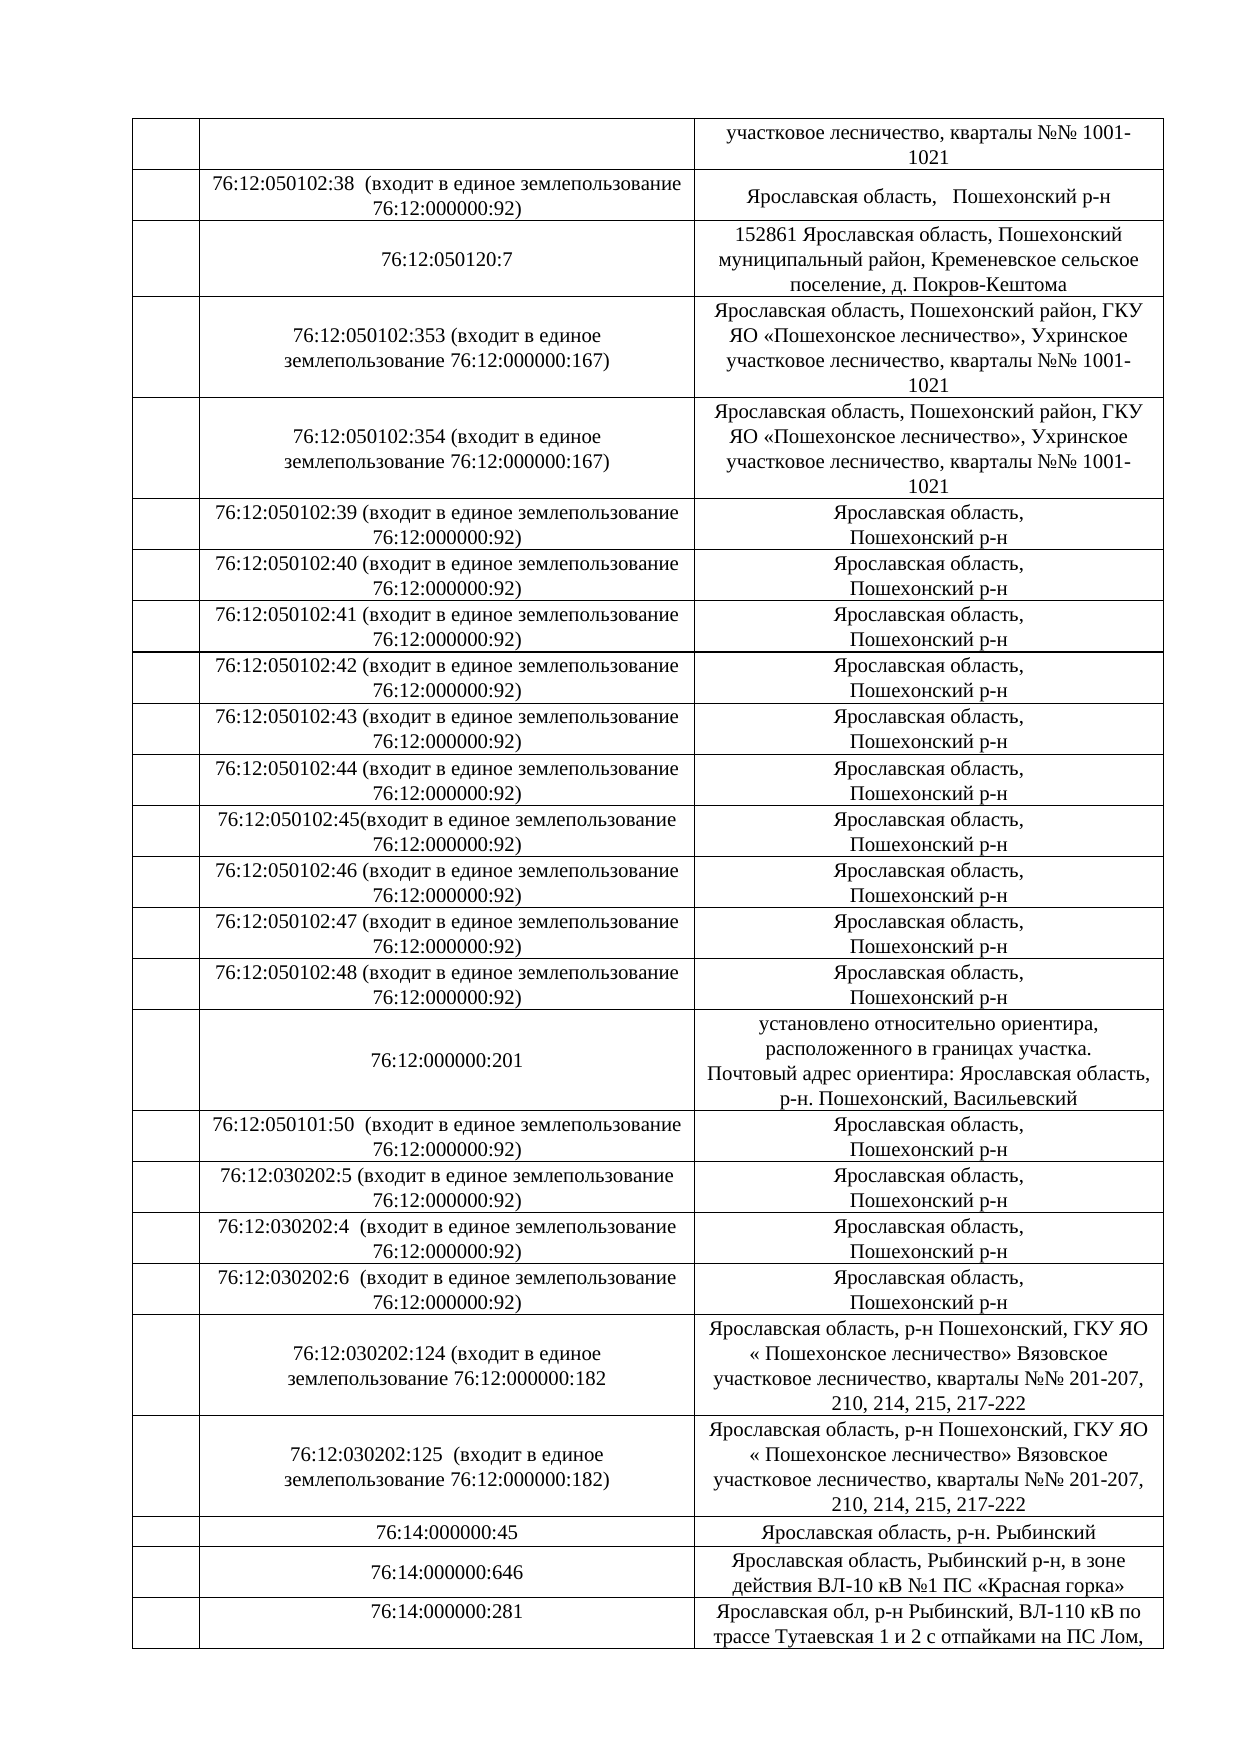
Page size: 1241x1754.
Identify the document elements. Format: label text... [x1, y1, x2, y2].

table_cell Ярославская область, р-н Пошехонский, ГКУ ЯО « Пошехонское лесничество» Вязовское участковое лесничество, кварталы №№ 201-207, 210, 214, 215, 217-222 [695, 1315, 1163, 1415]
table_cell 152861 Ярославская область, Пошехонский муниципальный район, Кременевское сельское поселение, д. Покров-Кештома [695, 221, 1163, 296]
table_cell [133, 297, 199, 397]
table_cell 76:12:050120:7 [200, 221, 694, 296]
table_cell 76:12:050102:354 (входит в единое землепользование 76:12:000000:167) [200, 398, 694, 498]
table_cell Ярославская область, Пошехонский р-н [695, 857, 1163, 907]
table_cell 76:12:050102:43 (входит в единое землепользование 76:12:000000:92) [200, 704, 694, 753]
table_cell Ярославская область, Пошехонский район, ГКУ ЯО «Пошехонское лесничество», Ухринское участковое лесничество, кварталы №№ 1001-1021 [695, 297, 1163, 397]
table_cell 76:12:050102:45(входит в единое землепользование 76:12:000000:92) [200, 806, 694, 856]
table_cell [133, 908, 199, 958]
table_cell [695, 1598, 1163, 1648]
table_cell Ярославская область, р-н. Рыбинский [695, 1517, 1163, 1546]
table_cell 76:14:000000:281 [200, 1598, 694, 1648]
table_cell [133, 1213, 199, 1263]
table_cell [133, 704, 199, 753]
table_cell Ярославская область, Пошехонский р-н [695, 908, 1163, 958]
table_cell 76:12:050102:38 (входит в единое землепользование 76:12:000000:92) [200, 170, 694, 220]
table_cell Ярославская область, Пошехонский р-н [695, 1264, 1163, 1314]
table_cell Ярославская область, Пошехонский р-н [695, 499, 1163, 549]
table_cell 76:12:050102:41 (входит в единое землепользование 76:12:000000:92) [200, 601, 694, 651]
table_cell Ярославская область, Пошехонский р-н [695, 1162, 1163, 1212]
table_cell 76:14:000000:45 [200, 1517, 694, 1546]
table_cell [133, 1010, 199, 1110]
table_cell 76:12:030202:125 (входит в единое землепользование 76:12:000000:182) [200, 1416, 694, 1516]
table_cell [133, 1598, 199, 1648]
table_cell Ярославская область, Пошехонский р-н [695, 704, 1163, 753]
table_cell [133, 1416, 199, 1516]
table_cell Ярославская область, Пошехонский р-н [695, 1213, 1163, 1263]
table_cell 76:14:000000:646 [200, 1547, 694, 1597]
table_cell 76:12:050102:353 (входит в единое землепользование 76:12:000000:167) [200, 297, 694, 397]
table_cell 76:12:030202:6 (входит в единое землепользование 76:12:000000:92) [200, 1264, 694, 1314]
table_cell [133, 398, 199, 498]
table_cell 76:12:030202:5 (входит в единое землепользование 76:12:000000:92) [200, 1162, 694, 1212]
table_cell [133, 1111, 199, 1161]
table_cell 76:12:050101:50 (входит в единое землепользование 76:12:000000:92) [200, 1111, 694, 1161]
table_cell [133, 653, 199, 702]
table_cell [200, 119, 694, 169]
table_cell [133, 119, 199, 169]
table_cell [133, 755, 199, 804]
table_cell 76:12:030202:124 (входит в единое землепользование 76:12:000000:182 [200, 1315, 694, 1415]
table_cell Ярославская область, Пошехонский р-н [695, 1111, 1163, 1161]
table_cell Ярославская область, Пошехонский р-н [695, 601, 1163, 651]
table_cell 76:12:050102:48 (входит в единое землепользование 76:12:000000:92) [200, 959, 694, 1009]
table_cell 76:12:050102:39 (входит в единое землепользование 76:12:000000:92) [200, 499, 694, 549]
table_cell 76:12:050102:42 (входит в единое землепользование 76:12:000000:92) [200, 653, 694, 702]
table_cell [133, 1315, 199, 1415]
table_cell [133, 499, 199, 549]
table_cell [133, 1547, 199, 1597]
table_cell Ярославская область, Пошехонский район, ГКУ ЯО «Пошехонское лесничество», Ухринское участковое лесничество, кварталы №№ 1001-1021 [695, 398, 1163, 498]
table_cell Ярославская область, Пошехонский р-н [695, 755, 1163, 804]
table_cell Ярославская область, Пошехонский р-н [695, 170, 1163, 220]
table_cell Ярославская область, р-н Пошехонский, ГКУ ЯО « Пошехонское лесничество» Вязовское участковое лесничество, кварталы №№ 201-207, 210, 214, 215, 217-222 [695, 1416, 1163, 1516]
table_cell [133, 857, 199, 907]
table_cell 76:12:050102:47 (входит в единое землепользование 76:12:000000:92) [200, 908, 694, 958]
table_cell 76:12:050102:46 (входит в единое землепользование 76:12:000000:92) [200, 857, 694, 907]
table_cell 76:12:030202:4 (входит в единое землепользование 76:12:000000:92) [200, 1213, 694, 1263]
table_cell [133, 170, 199, 220]
table_cell [133, 1264, 199, 1314]
table_cell 76:12:050102:40 (входит в единое землепользование 76:12:000000:92) [200, 550, 694, 600]
table_cell 76:12:050102:44 (входит в единое землепользование 76:12:000000:92) [200, 755, 694, 804]
table_cell установлено относительно ориентира, расположенного в границах участка. Почтовый адрес ориентира: Ярославская область, р-н. Пошехонский, Васильевский [695, 1010, 1163, 1110]
table_cell Ярославская область, Рыбинский р-н, в зоне действия ВЛ-10 кВ №1 ПС «Красная горка» [695, 1547, 1163, 1597]
table_cell Ярославская область, Пошехонский р-н [695, 959, 1163, 1009]
table_cell [133, 806, 199, 856]
table_cell [133, 221, 199, 296]
table_cell Ярославская область, Пошехонский р-н [695, 806, 1163, 856]
table_cell [133, 959, 199, 1009]
table_cell 76:12:000000:201 [200, 1010, 694, 1110]
table_cell [133, 1517, 199, 1546]
table_cell [133, 601, 199, 651]
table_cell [695, 119, 1163, 169]
table_cell [133, 1162, 199, 1212]
table_cell Ярославская область, Пошехонский р-н [695, 550, 1163, 600]
table_cell [133, 550, 199, 600]
table_cell Ярославская область, Пошехонский р-н [695, 653, 1163, 702]
